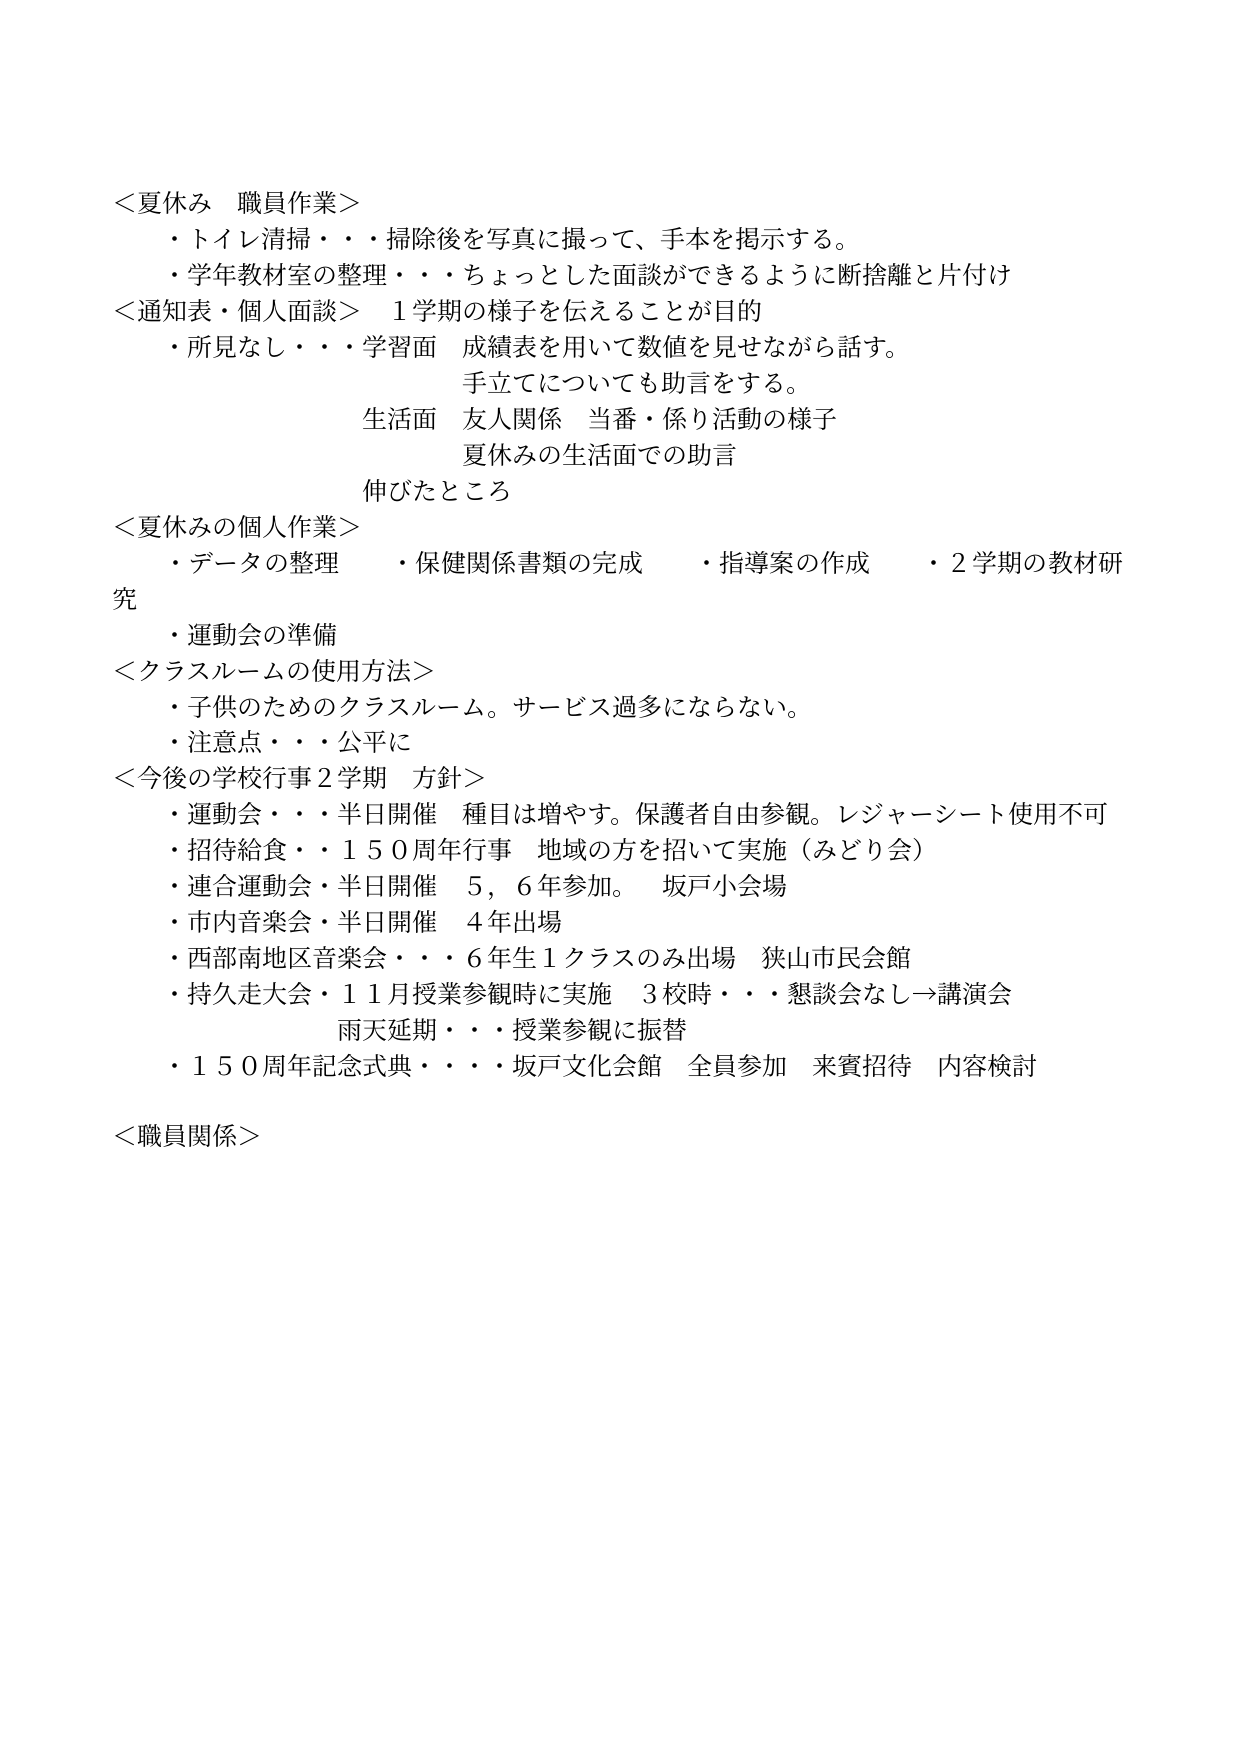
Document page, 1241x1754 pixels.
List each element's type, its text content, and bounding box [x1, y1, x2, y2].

text ＜クラスルームの使用方法＞ [112, 651, 1128, 687]
text 手立てについても助言をする。 [112, 364, 1128, 400]
text ・市内音楽会・半日開催 ４年出場 [112, 903, 1128, 939]
text ・学年教材室の整理・・・ちょっとした面談ができるように断捨離と片付け [112, 256, 1128, 292]
text ＜職員関係＞ [112, 1117, 1128, 1152]
text ＜通知表・個人面談＞ １学期の様子を伝えることが目的 [112, 292, 1128, 328]
text ・トイレ清掃・・・掃除後を写真に撮って、手本を掲示する。 [112, 220, 1128, 256]
text ・招待給食・・１５０周年行事 地域の方を招いて実施（みどり会） [112, 831, 1128, 867]
text ・所見なし・・・学習面 成績表を用いて数値を見せながら話す。 [112, 328, 1128, 364]
text 生活面 友人関係 当番・係り活動の様子 [112, 400, 1128, 436]
text 夏休みの生活面での助言 [112, 436, 1128, 472]
text ・運動会・・・半日開催 種目は増やす。保護者自由参観。レジャーシート使用不可 [112, 795, 1128, 831]
text ・運動会の準備 [112, 615, 1128, 651]
text ＜夏休みの個人作業＞ [112, 507, 1128, 543]
text 雨天延期・・・授業参観に振替 [112, 1011, 1128, 1047]
text ・連合運動会・半日開催 ５，６年参加。 坂戸小会場 [112, 867, 1128, 903]
text 伸びたところ [112, 472, 1128, 507]
text ・子供のためのクラスルーム。サービス過多にならない。 [112, 687, 1128, 723]
text ・データの整理 ・保健関係書類の完成 ・指導案の作成 ・２学期の教材研究 [112, 543, 1128, 615]
text ＜夏休み 職員作業＞ [112, 184, 1128, 220]
text ・注意点・・・公平に [112, 723, 1128, 759]
text ＜今後の学校行事２学期 方針＞ [112, 759, 1128, 795]
text ・持久走大会・１１月授業参観時に実施 ３校時・・・懇談会なし→講演会 [112, 975, 1128, 1011]
text ・１５０周年記念式典・・・・坂戸文化会館 全員参加 来賓招待 内容検討 [112, 1047, 1128, 1082]
text ・西部南地区音楽会・・・６年生１クラスのみ出場 狭山市民会館 [112, 939, 1128, 975]
